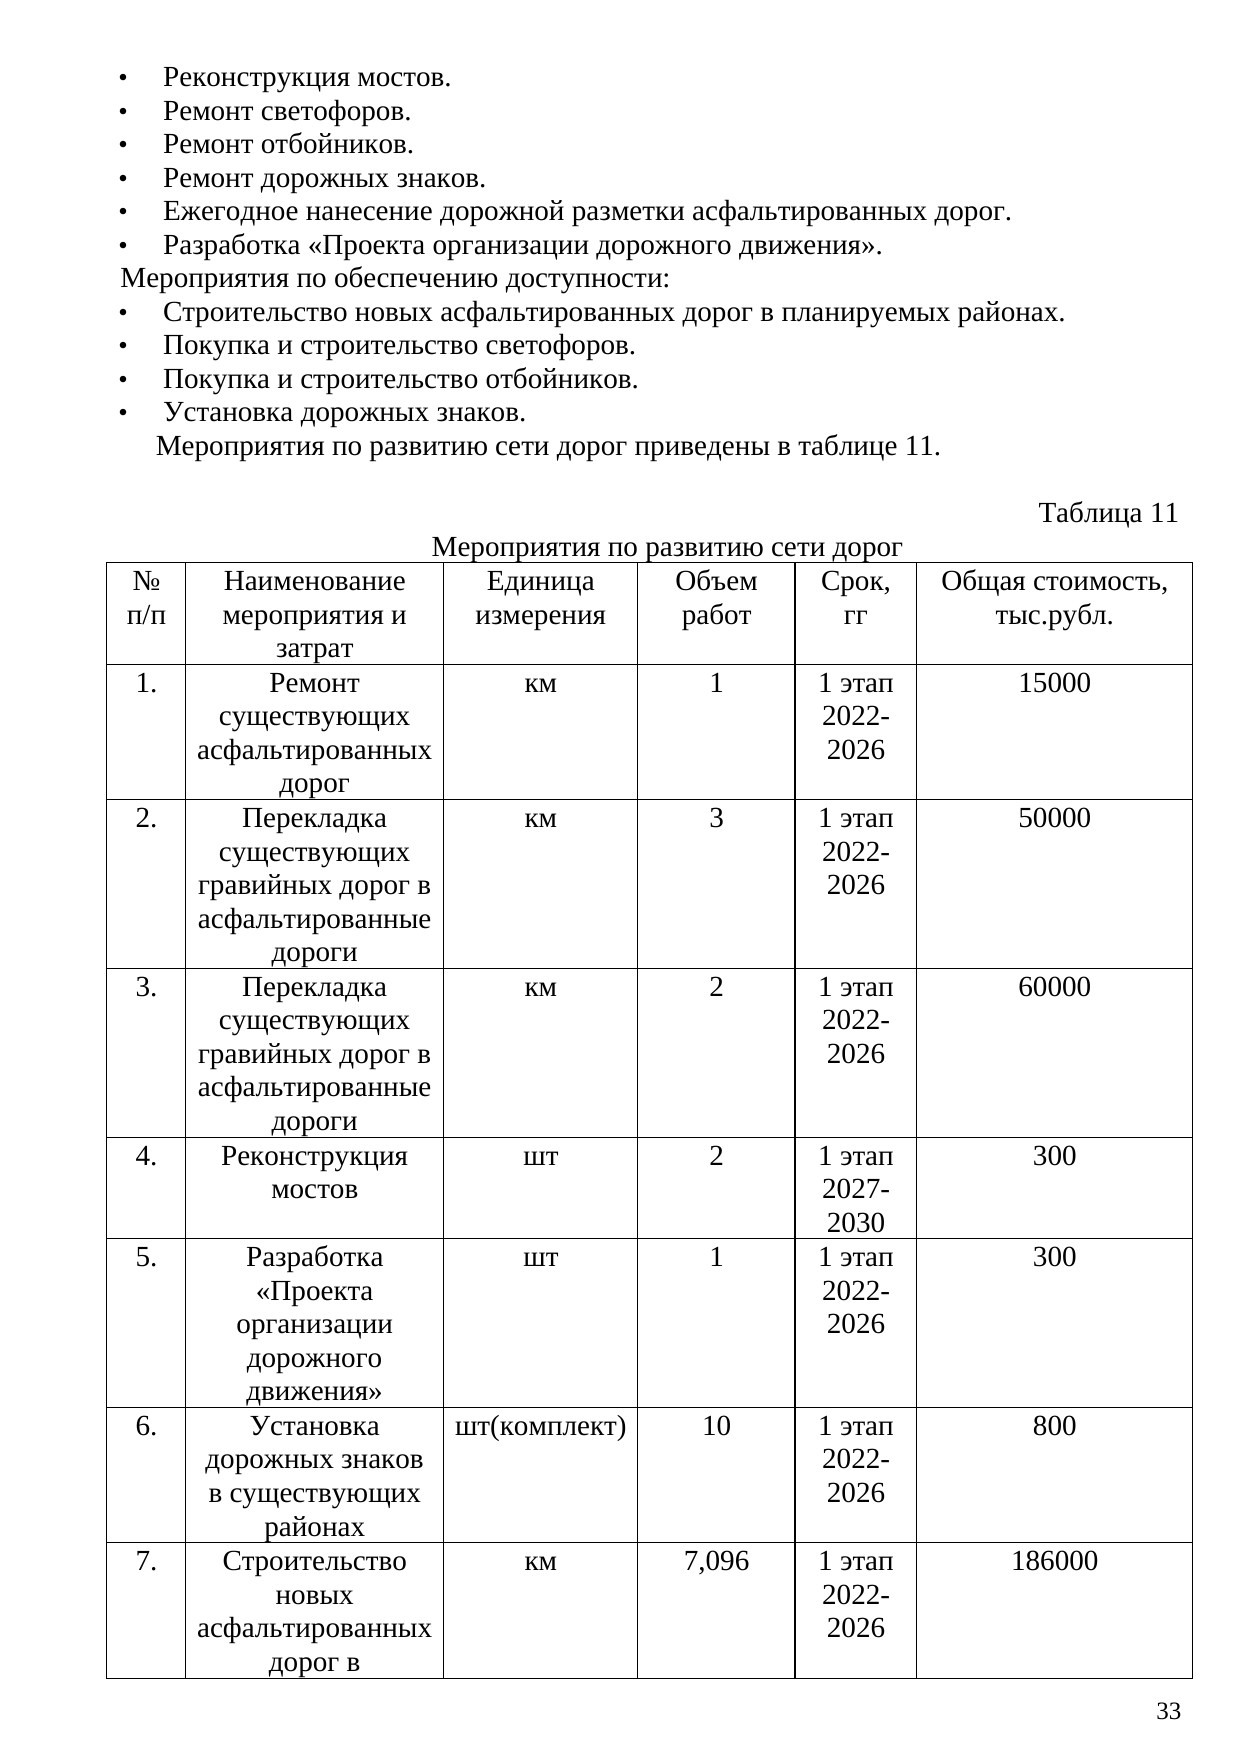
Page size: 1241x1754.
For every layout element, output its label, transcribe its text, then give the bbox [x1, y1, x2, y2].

table_cell шт [444, 1239, 637, 1407]
table_cell Ремонт существующих асфальтированных дорог [186, 665, 443, 799]
text Мероприятия по развитию сети дорог приведены в таблице 11. [156, 428, 1179, 462]
table_cell 60000 [917, 969, 1192, 1137]
table_cell 50000 [917, 800, 1192, 968]
table_header Общая стоимость, тыс.рубл. [917, 563, 1192, 664]
table_cell 1 этап 2022-2026 [796, 1408, 916, 1542]
table_cell 7. [107, 1543, 185, 1677]
table_cell Перекладка существующих гравийных дорог в асфальтированные дороги [186, 800, 443, 968]
list Ремонт дорожных знаков. [118, 160, 1181, 193]
text Мероприятия по развитию сети дорог [156, 529, 1179, 562]
table_cell 1 этап 2022-2026 [796, 969, 916, 1137]
table_cell 2 [638, 1138, 794, 1238]
table_cell 300 [917, 1239, 1192, 1407]
list Строительство новых асфальтированных дорог в планируемых районах. [118, 294, 1181, 327]
table_cell Перекладка существующих гравийных дорог в асфальтированные дороги [186, 969, 443, 1137]
table_cell Реконструкция мостов [186, 1138, 443, 1238]
table_cell 15000 [917, 665, 1192, 799]
text Мероприятия по обеспечению доступности: [120, 260, 1181, 294]
text Таблица 11 [156, 495, 1179, 529]
table_cell 1 [638, 1239, 794, 1407]
list Разработка «Проекта организации дорожного движения». [118, 227, 1181, 260]
table_cell 1 этап 2027-2030 [796, 1138, 916, 1238]
list Ремонт отбойников. [118, 126, 1181, 160]
table_cell 1 [638, 665, 794, 799]
table_cell 1 этап 2022-2026 [796, 1543, 916, 1677]
table_cell 10 [638, 1408, 794, 1542]
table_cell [186, 1543, 443, 1677]
table_cell км [444, 800, 637, 968]
table_cell 5. [107, 1239, 185, 1407]
table_cell 1. [107, 665, 185, 799]
table_cell 6. [107, 1408, 185, 1542]
table_cell 2. [107, 800, 185, 968]
table_cell 1 этап 2022-2026 [796, 1239, 916, 1407]
table_cell 300 [917, 1138, 1192, 1238]
table_header Срок, гг [796, 563, 916, 664]
table_cell км [444, 969, 637, 1137]
table_cell шт(комплект) [444, 1408, 637, 1542]
table_header Объем работ [638, 563, 794, 664]
table_cell км [444, 665, 637, 799]
list Ремонт светофоров. [118, 93, 1181, 126]
list Покупка и строительство светофоров. [118, 327, 1181, 361]
table_cell км [444, 1543, 637, 1677]
table_cell Разработка «Проекта организации дорожного движения» [186, 1239, 443, 1407]
list Покупка и строительство отбойников. [118, 361, 1181, 394]
list Реконструкция мостов. [118, 59, 1181, 93]
table_header Наименование мероприятия и затрат [186, 563, 443, 664]
list Ежегодное нанесение дорожной разметки асфальтированных дорог. [118, 193, 1181, 227]
table_cell 800 [917, 1408, 1192, 1542]
table_cell шт [444, 1138, 637, 1238]
table_header Единица измерения [444, 563, 637, 664]
table_cell 2 [638, 969, 794, 1137]
table_cell 3. [107, 969, 185, 1137]
table_cell 7,096 [638, 1543, 794, 1677]
table_cell 4. [107, 1138, 185, 1238]
table_cell Установка дорожных знаков в существующих районах [186, 1408, 443, 1542]
list Установка дорожных знаков. [118, 394, 1181, 428]
table_cell 186000 [917, 1543, 1192, 1677]
table_header № п/п [107, 563, 185, 664]
table_cell 1 этап 2022-2026 [796, 800, 916, 968]
table_cell 1 этап 2022-2026 [796, 665, 916, 799]
table_cell 3 [638, 800, 794, 968]
